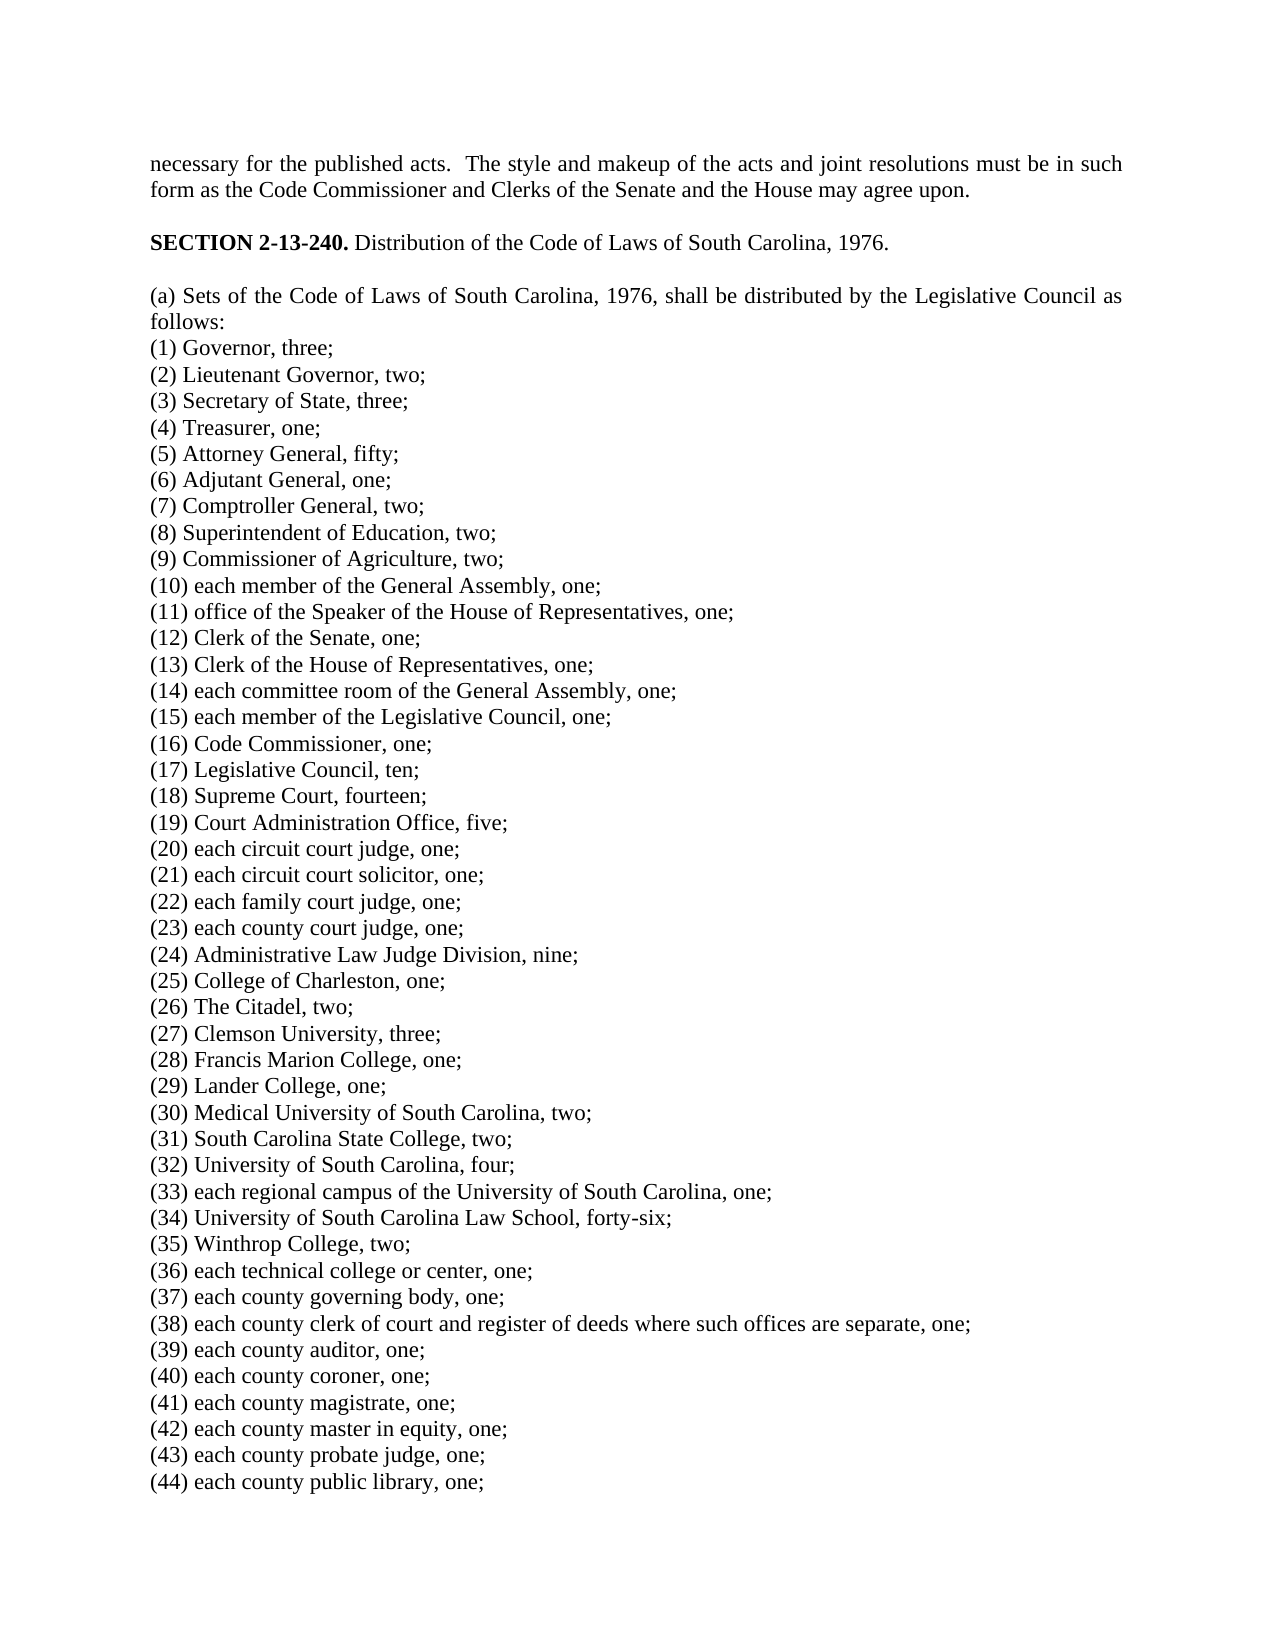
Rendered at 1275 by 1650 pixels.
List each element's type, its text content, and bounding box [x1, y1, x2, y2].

text (25) College of Charleston, one; [150, 967, 1125, 993]
text (4) Treasurer, one; [150, 413, 1125, 440]
text (44) each county public library, one; [150, 1468, 1125, 1494]
text (33) each regional campus of the University of South Carolina, one; [150, 1178, 1125, 1204]
text (37) each county governing body, one; [150, 1283, 1125, 1309]
text (30) Medical University of South Carolina, two; [150, 1099, 1125, 1125]
text (7) Comptroller General, two; [150, 493, 1125, 519]
text (16) Code Commissioner, one; [150, 730, 1125, 756]
text (17) Legislative Council, ten; [150, 756, 1125, 782]
text (32) University of South Carolina, four; [150, 1151, 1125, 1178]
text (6) Adjutant General, one; [150, 466, 1125, 493]
text (22) each family court judge, one; [150, 888, 1125, 914]
text (9) Commissioner of Agriculture, two; [150, 545, 1125, 572]
text (15) each member of the Legislative Council, one; [150, 703, 1125, 730]
text (5) Attorney General, fifty; [150, 440, 1125, 466]
text (38) each county clerk of court and register of deeds where such offices are separate, one; [150, 1309, 1125, 1336]
text (18) Supreme Court, fourteen; [150, 782, 1125, 809]
text (23) each county court judge, one; [150, 914, 1125, 941]
text (14) each committee room of the General Assembly, one; [150, 677, 1125, 703]
text (11) office of the Speaker of the House of Representatives, one; [150, 598, 1125, 624]
text (39) each county auditor, one; [150, 1336, 1125, 1362]
text SECTION 2-13-240. Distribution of the Code of Laws of South Carolina, 1976. [150, 229, 1125, 255]
text (34) University of South Carolina Law School, forty-six; [150, 1204, 1125, 1231]
text (40) each county coroner, one; [150, 1362, 1125, 1389]
text (36) each technical college or center, one; [150, 1257, 1125, 1283]
text (1) Governor, three; [150, 334, 1125, 361]
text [150, 150, 1125, 203]
text (35) Winthrop College, two; [150, 1231, 1125, 1257]
text (8) Superintendent of Education, two; [150, 519, 1125, 545]
text (27) Clemson University, three; [150, 1020, 1125, 1046]
text (21) each circuit court solicitor, one; [150, 862, 1125, 888]
text (13) Clerk of the House of Representatives, one; [150, 651, 1125, 677]
text (20) each circuit court judge, one; [150, 835, 1125, 862]
text (10) each member of the General Assembly, one; [150, 572, 1125, 598]
text (42) each county master in equity, one; [150, 1415, 1125, 1441]
text (24) Administrative Law Judge Division, nine; [150, 941, 1125, 967]
text (43) each county probate judge, one; [150, 1441, 1125, 1468]
text (26) The Citadel, two; [150, 993, 1125, 1020]
text (a) Sets of the Code of Laws of South Carolina, 1976, shall be distributed by the Legislative Council as follows: [150, 282, 1125, 334]
text (19) Court Administration Office, five; [150, 809, 1125, 835]
text (3) Secretary of State, three; [150, 387, 1125, 413]
text (31) South Carolina State College, two; [150, 1125, 1125, 1151]
text (29) Lander College, one; [150, 1072, 1125, 1099]
text (28) Francis Marion College, one; [150, 1046, 1125, 1072]
text (2) Lieutenant Governor, two; [150, 361, 1125, 387]
text (12) Clerk of the Senate, one; [150, 624, 1125, 651]
text (41) each county magistrate, one; [150, 1389, 1125, 1415]
